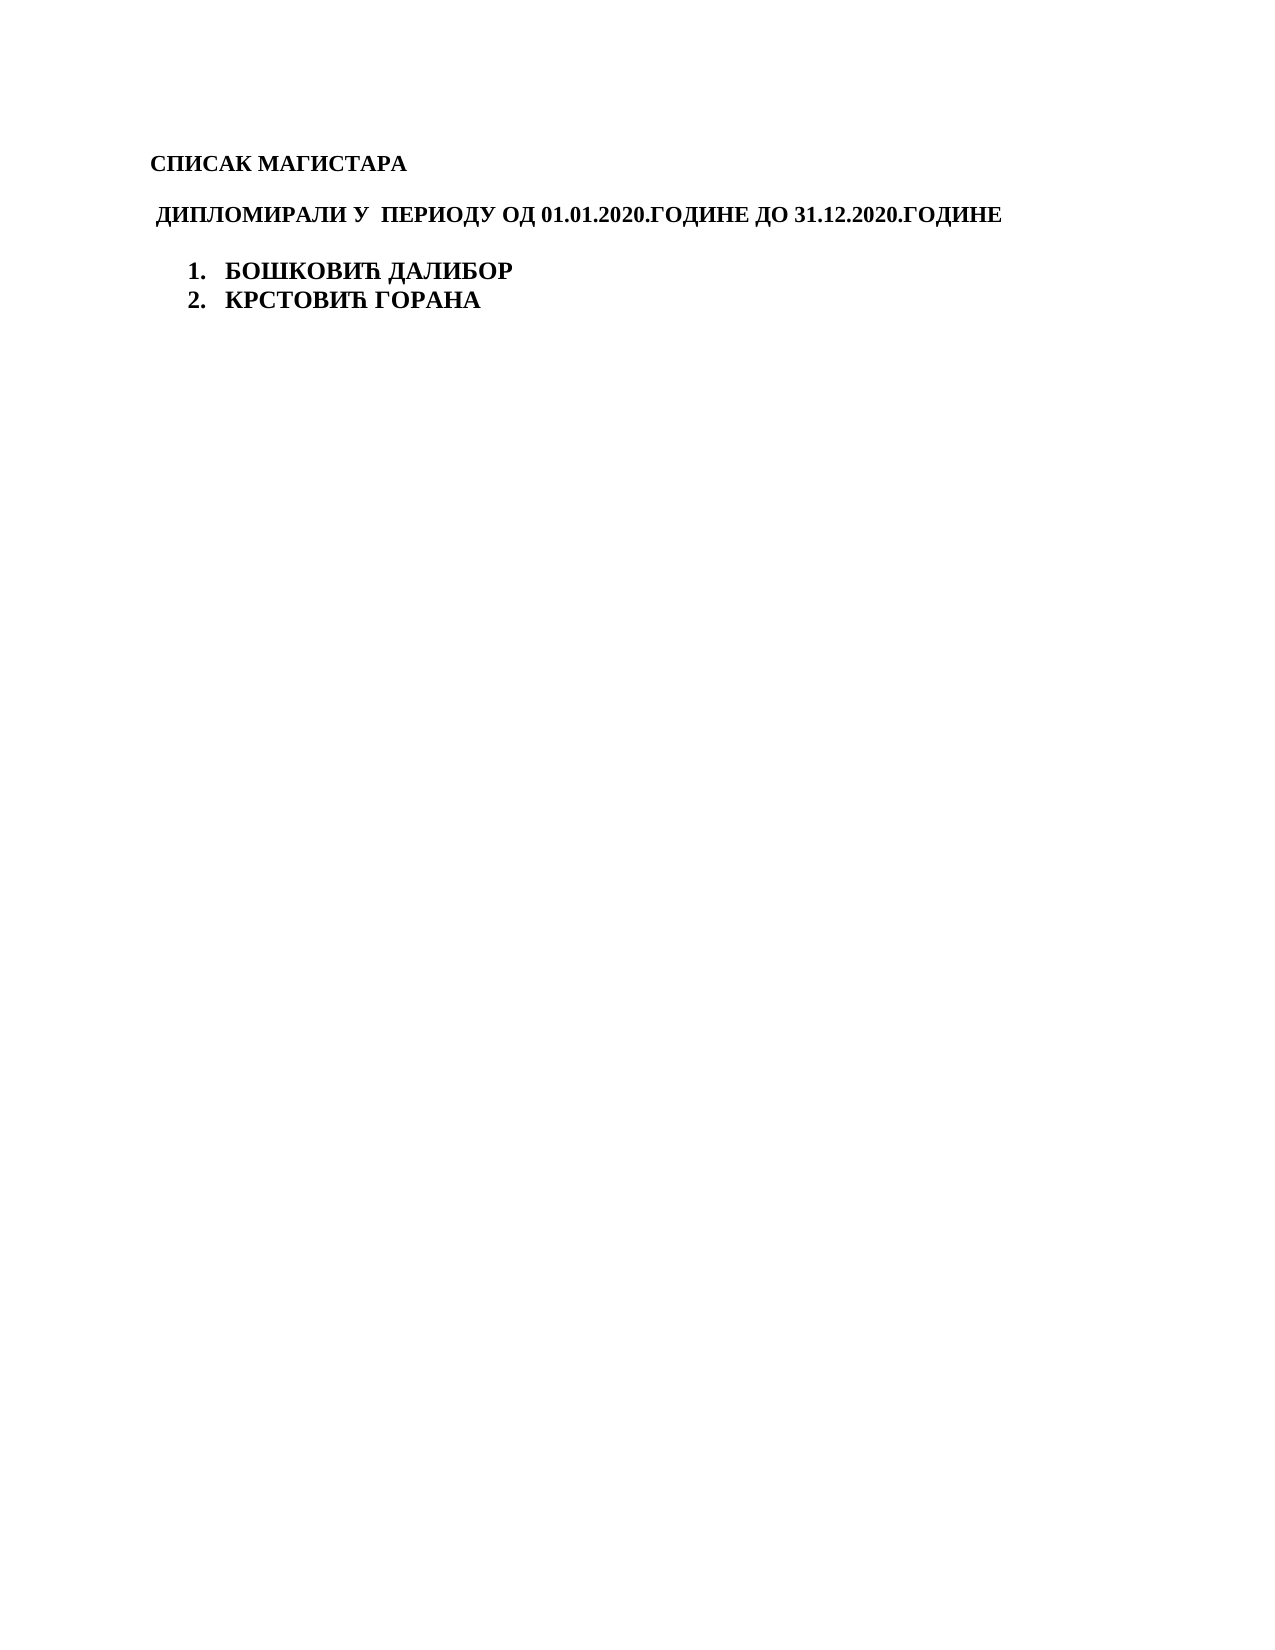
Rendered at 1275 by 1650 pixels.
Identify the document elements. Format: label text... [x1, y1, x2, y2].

text ДИПЛОМИРАЛИ У ПЕРИОДУ ОД 01.01.2020.ГОДИНЕ ДО 31.12.2020.ГОДИНЕ [150, 201, 1125, 227]
text СПИСАК МАГИСТАРА [150, 150, 1125, 176]
list КРСТОВИЋ ГОРАНА [187, 285, 1125, 314]
list БОШКОВИЋ ДАЛИБОР [187, 256, 1125, 285]
